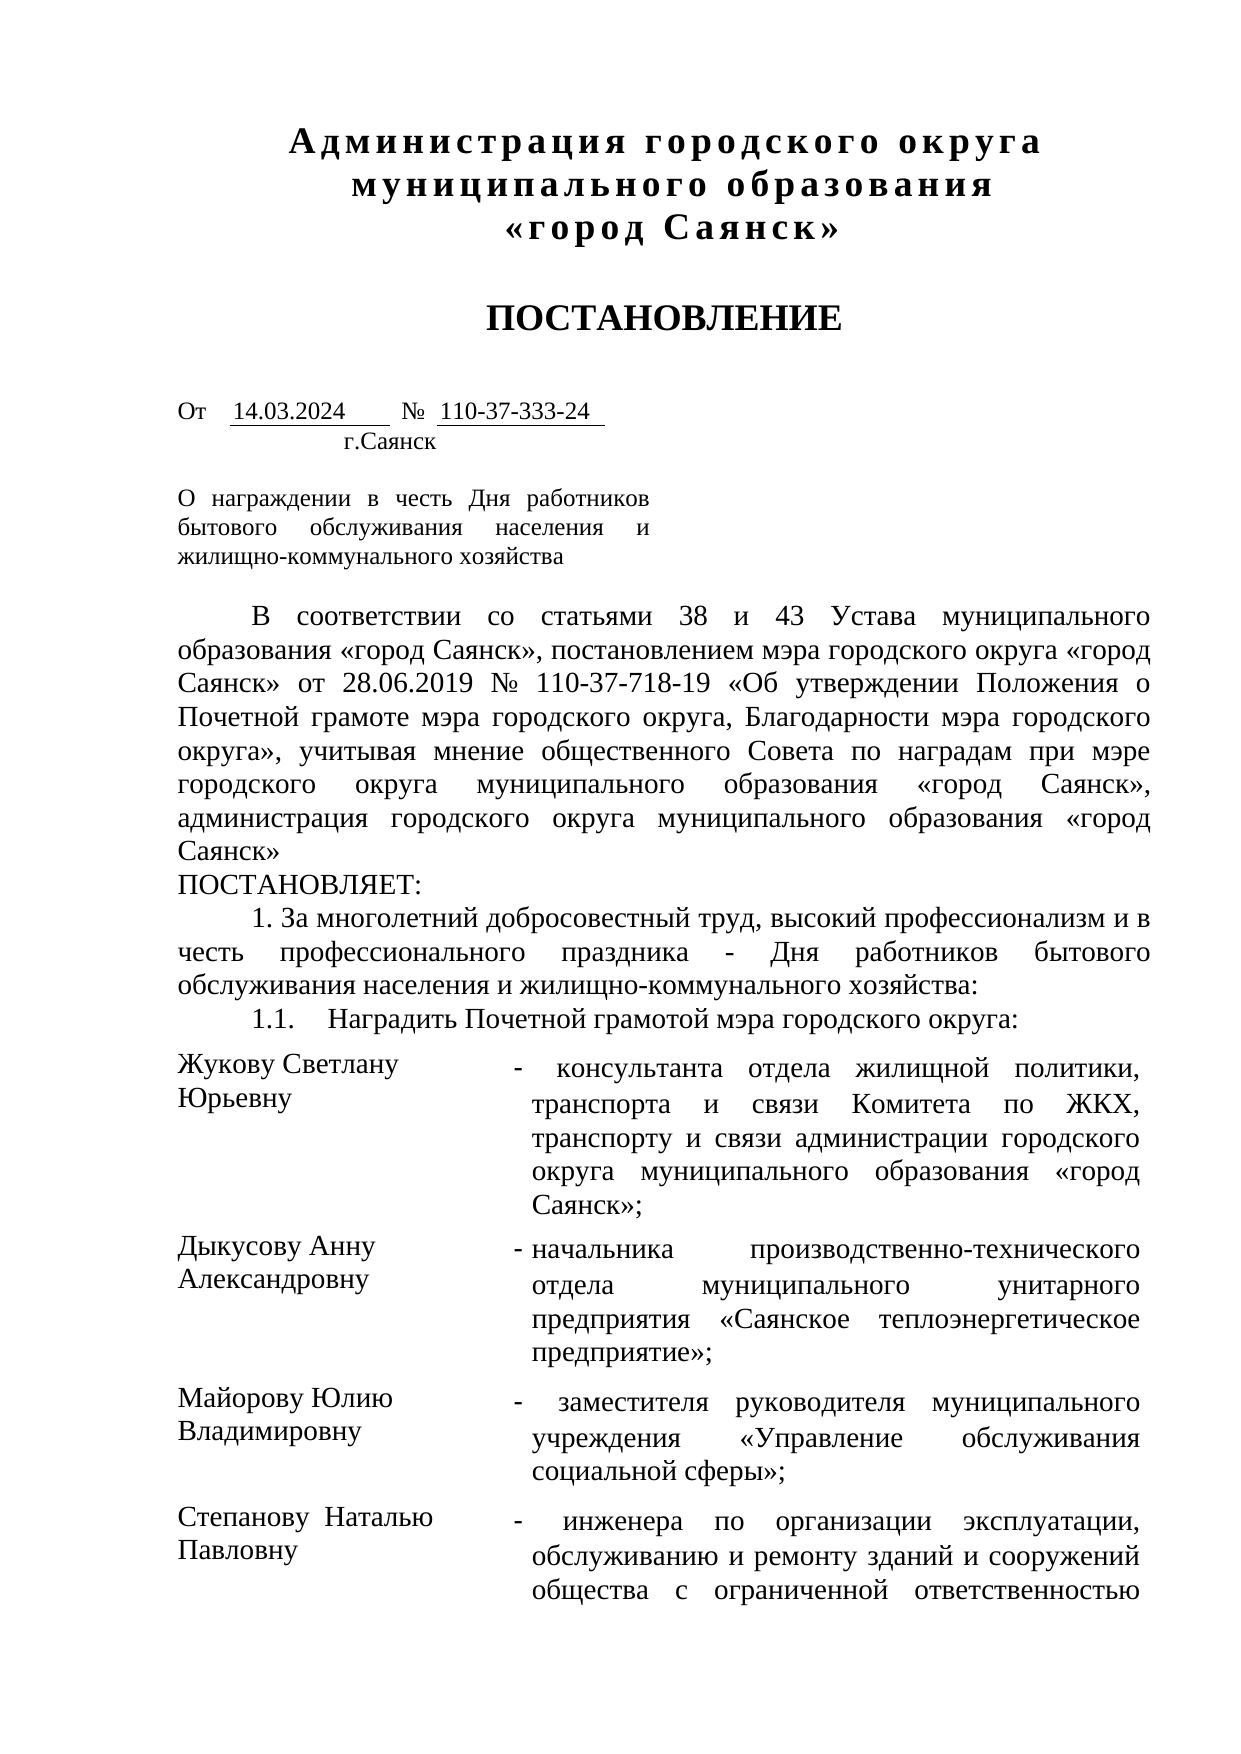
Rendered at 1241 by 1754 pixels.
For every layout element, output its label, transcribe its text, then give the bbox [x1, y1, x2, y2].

text В соответствии со статьями 38 и 43 Устава муниципального образования «город Саянск», постановлением мэра городского округа «город Саянск» от 28.06.2019 № 110-37-718-19 «Об утверждении Положения о Почетной грамоте мэра городского округа, Благодарности мэра городского округа», учитывая мнение общественного Совета по наградам при мэре городского округа муниципального образования «город Саянск», администрация городского округа муниципального образования «город Саянск» [177, 598, 1152, 867]
table_header консультанта отдела жилищной политики, транспорта и связи Комитета по ЖКХ, транспорту и связи администрации городского округа муниципального образования «город Саянск»; [502, 1047, 1152, 1228]
text ПОСТАНОВЛЯЕТ: [177, 867, 1152, 900]
table_cell Майорову Юлию Владимировну [166, 1380, 502, 1499]
table_header Жукову Светлану Юрьевну [166, 1047, 502, 1228]
table_header 110-37-333-24 [437, 396, 605, 425]
text 1. За многолетний добросовестный труд, высокий профессионализм и в честь профессионального праздника - Дня работников бытового обслуживания населения и жилищно-коммунального хозяйства: [177, 900, 1152, 1001]
table_header 14.03.2024 [230, 396, 390, 425]
title Администрация городского округа [177, 118, 1152, 161]
table_cell начальника производственно-технического отдела муниципального унитарного предприятия «Саянское теплоэнергетическое предприятие»; [502, 1228, 1152, 1380]
title муниципального образования [177, 161, 1152, 204]
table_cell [166, 1499, 502, 1606]
table_cell г.Саянск [174, 425, 605, 455]
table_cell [502, 1499, 1152, 1606]
table_cell заместителя руководителя муниципального учреждения «Управление обслуживания социальной сферы»; [502, 1380, 1152, 1499]
text О награждении в честь Дня работников бытового обслуживания населения и жилищно-коммунального хозяйства [177, 483, 650, 570]
table_header № [390, 396, 437, 425]
table_cell Дыкусову Анну Александровну [166, 1228, 502, 1380]
table_header От [174, 396, 230, 425]
subtitle ПОСТАНОВЛЕНИЕ [177, 296, 1152, 339]
list Наградить Почетной грамотой мэра городского округа: [177, 1001, 1152, 1034]
title «город Саянск» [177, 204, 1152, 247]
